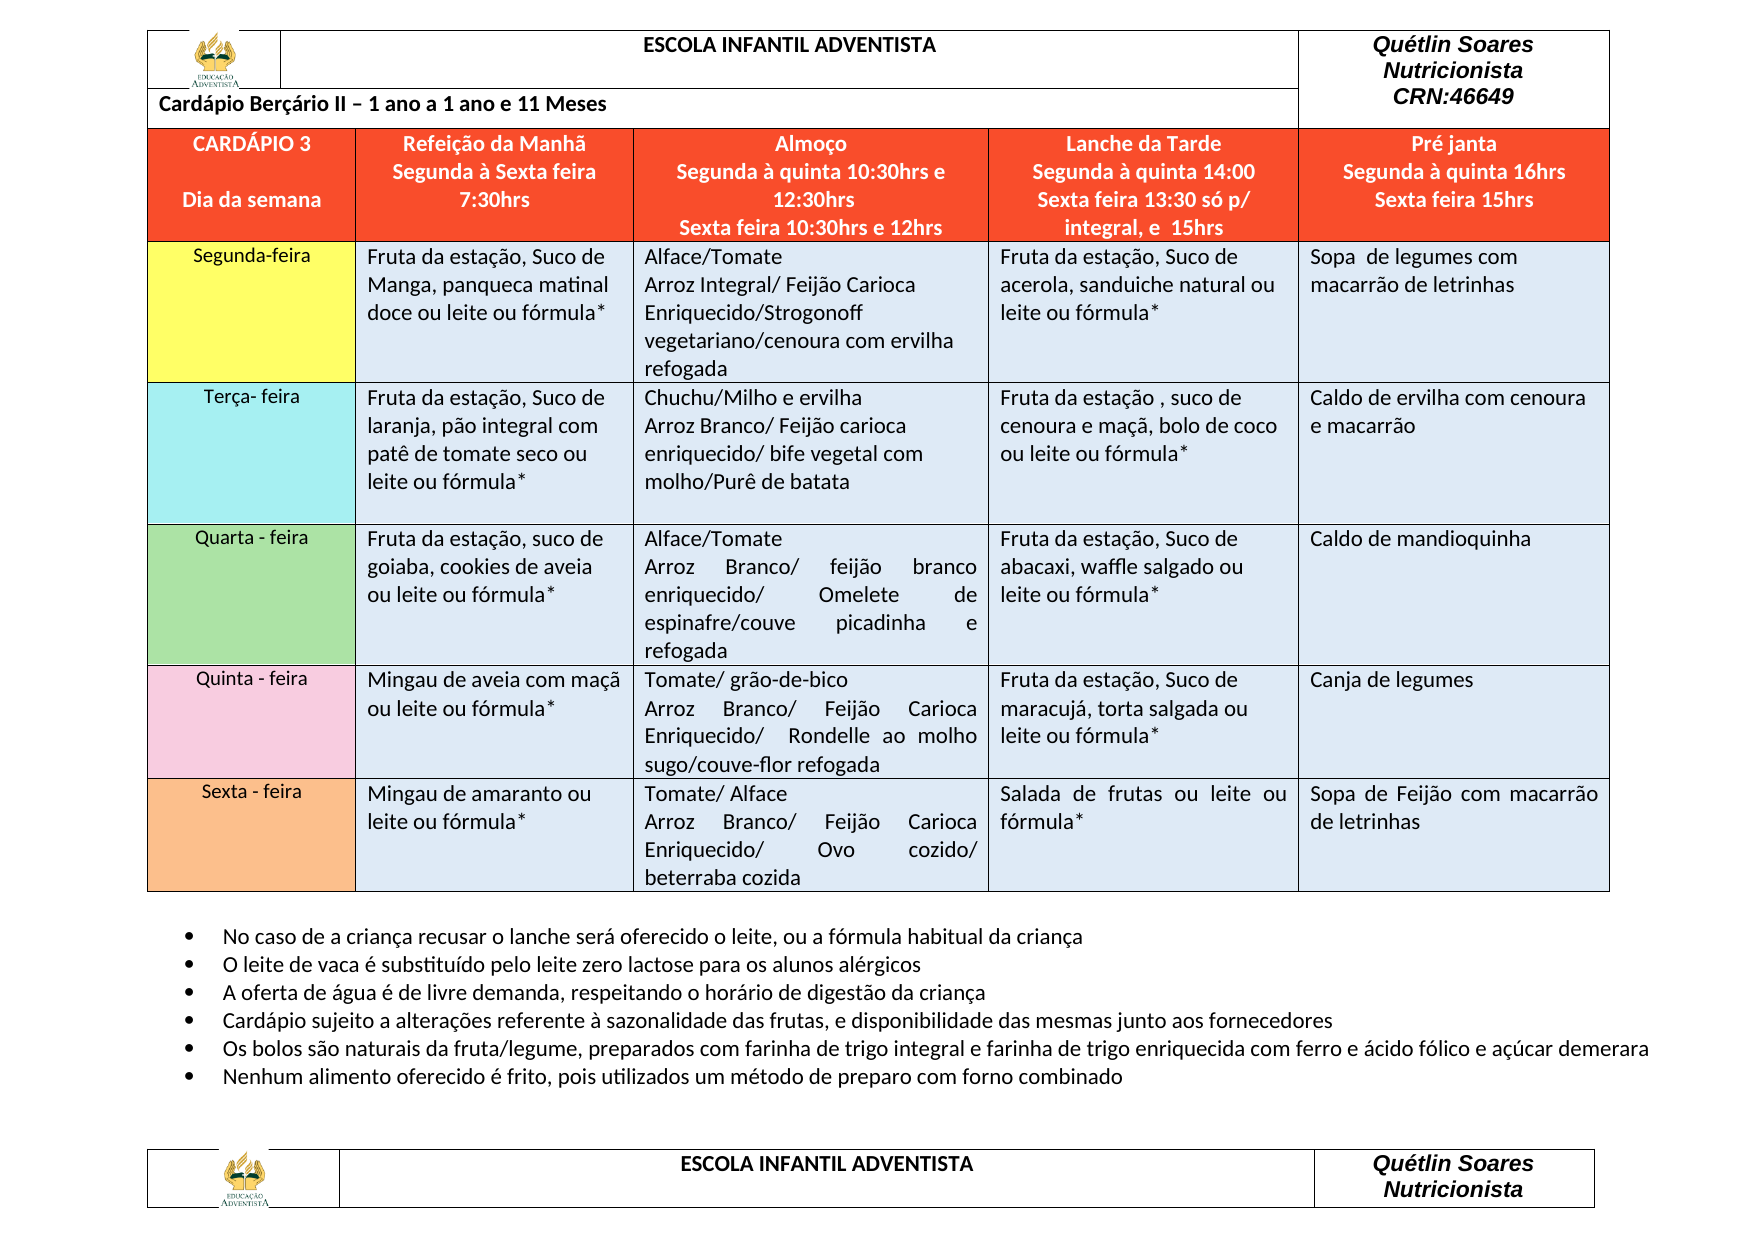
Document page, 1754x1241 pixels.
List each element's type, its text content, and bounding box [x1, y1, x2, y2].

list Os bolos são naturais da fruta/legume, preparados com farinha de trigo integral e farinha de trigo enriquecida com ferro e ácido fólico e açúcar demerara [185, 1034, 1654, 1062]
picture [189, 30, 239, 89]
table_cell Segunda-feira [148, 242, 355, 382]
list Cardápio sujeito a alterações referente à sazonalidade das frutas, e disponibilidade das mesmas junto aos fornecedores [185, 1006, 1654, 1034]
table_cell Tomate/ Alface Arroz Branco/ Feijão Carioca Enriquecido/ Ovo cozido/ beterraba cozida [634, 779, 988, 891]
table_cell Sopa de Feijão com macarrão de letrinhas [1299, 779, 1609, 891]
table_cell Pré janta Segunda à quinta 16hrs Sexta feira 15hrs [1299, 129, 1609, 241]
list A oferta de água é de livre demanda, respeitando o horário de digestão da criança [185, 978, 1654, 1006]
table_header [1315, 1150, 1594, 1207]
table_header ESCOLA INFANTIL ADVENTISTA [340, 1150, 1314, 1207]
table_cell Terça- feira [148, 383, 355, 523]
table_cell Fruta da estação, Suco de acerola, sanduiche natural ou leite ou fórmula* [989, 242, 1298, 382]
table_cell Fruta da estação , suco de cenoura e maçã, bolo de coco ou leite ou fórmula* [989, 383, 1298, 523]
table_cell Caldo de ervilha com cenoura e macarrão [1299, 383, 1609, 523]
table_cell Chuchu/Milho e ervilha Arroz Branco/ Feijão carioca enriquecido/ bife vegetal com molho/Purê de batata [634, 383, 988, 523]
table_cell Salada de frutas ou leite ou fórmula* [989, 779, 1298, 891]
table_cell Quarta - feira [148, 525, 355, 664]
list No caso de a criança recusar o lanche será oferecido o leite, ou a fórmula habitual da criança [185, 922, 1654, 950]
table_cell Refeição da Manhã Segunda à Sexta feira 7:30hrs [356, 129, 633, 241]
table_cell CARDÁPIO 3 Dia da semana [148, 129, 355, 241]
table_cell Alface/Tomate Arroz Integral/ Feijão Carioca Enriquecido/Strogonoff vegetariano/cenoura com ervilha refogada [634, 242, 988, 382]
table_cell Fruta da estação, Suco de laranja, pão integral com patê de tomate seco ou leite ou fórmula* [356, 383, 633, 523]
table_header [148, 1150, 218, 1207]
table_header [269, 1150, 339, 1207]
table_cell Fruta da estação, Suco de abacaxi, waffle salgado ou leite ou fórmula* [989, 525, 1298, 664]
table_cell Alface/Tomate Arroz Branco/ feijão branco enriquecido/ Omelete de espinafre/couve picadinha e refogada [634, 525, 988, 664]
table_cell Canja de legumes [1299, 666, 1609, 778]
table_header ESCOLA INFANTIL ADVENTISTA [281, 31, 1298, 88]
table_cell Mingau de aveia com maçã ou leite ou fórmula* [356, 666, 633, 778]
table_cell Quinta - feira [148, 666, 355, 778]
table_cell Sexta - feira [148, 779, 355, 891]
table_header [239, 31, 280, 88]
table_header Quétlin Soares Nutricionista CRN:46649 [1299, 31, 1609, 128]
table_cell Tomate/ grão-de-bico Arroz Branco/ Feijão Carioca Enriquecido/ Rondelle ao molho sugo/couve-flor refogada [634, 666, 988, 778]
table_cell Cardápio Berçário II – 1 ano a 1 ano e 11 Meses [148, 89, 1298, 128]
table_cell Sopa de legumes com macarrão de letrinhas [1299, 242, 1609, 382]
list O leite de vaca é substituído pelo leite zero lactose para os alunos alérgicos [185, 950, 1654, 978]
table_cell Caldo de mandioquinha [1299, 525, 1609, 664]
table_cell Fruta da estação, Suco de maracujá, torta salgada ou leite ou fórmula* [989, 666, 1298, 778]
table_header [148, 31, 189, 88]
table_cell Fruta da estação, suco de goiaba, cookies de aveia ou leite ou fórmula* [356, 525, 633, 664]
table_cell Almoço Segunda à quinta 10:30hrs e 12:30hrs Sexta feira 10:30hrs e 12hrs [634, 129, 988, 241]
table_cell Mingau de amaranto ou leite ou fórmula* [356, 779, 633, 891]
table_cell Fruta da estação, Suco de Manga, panqueca matinal doce ou leite ou fórmula* [356, 242, 633, 382]
table_cell Lanche da Tarde Segunda à quinta 14:00 Sexta feira 13:30 só p/ integral, e 15hrs [989, 129, 1298, 241]
list Nenhum alimento oferecido é frito, pois utilizados um método de preparo com forno combinado [185, 1062, 1654, 1090]
picture [218, 1149, 269, 1208]
